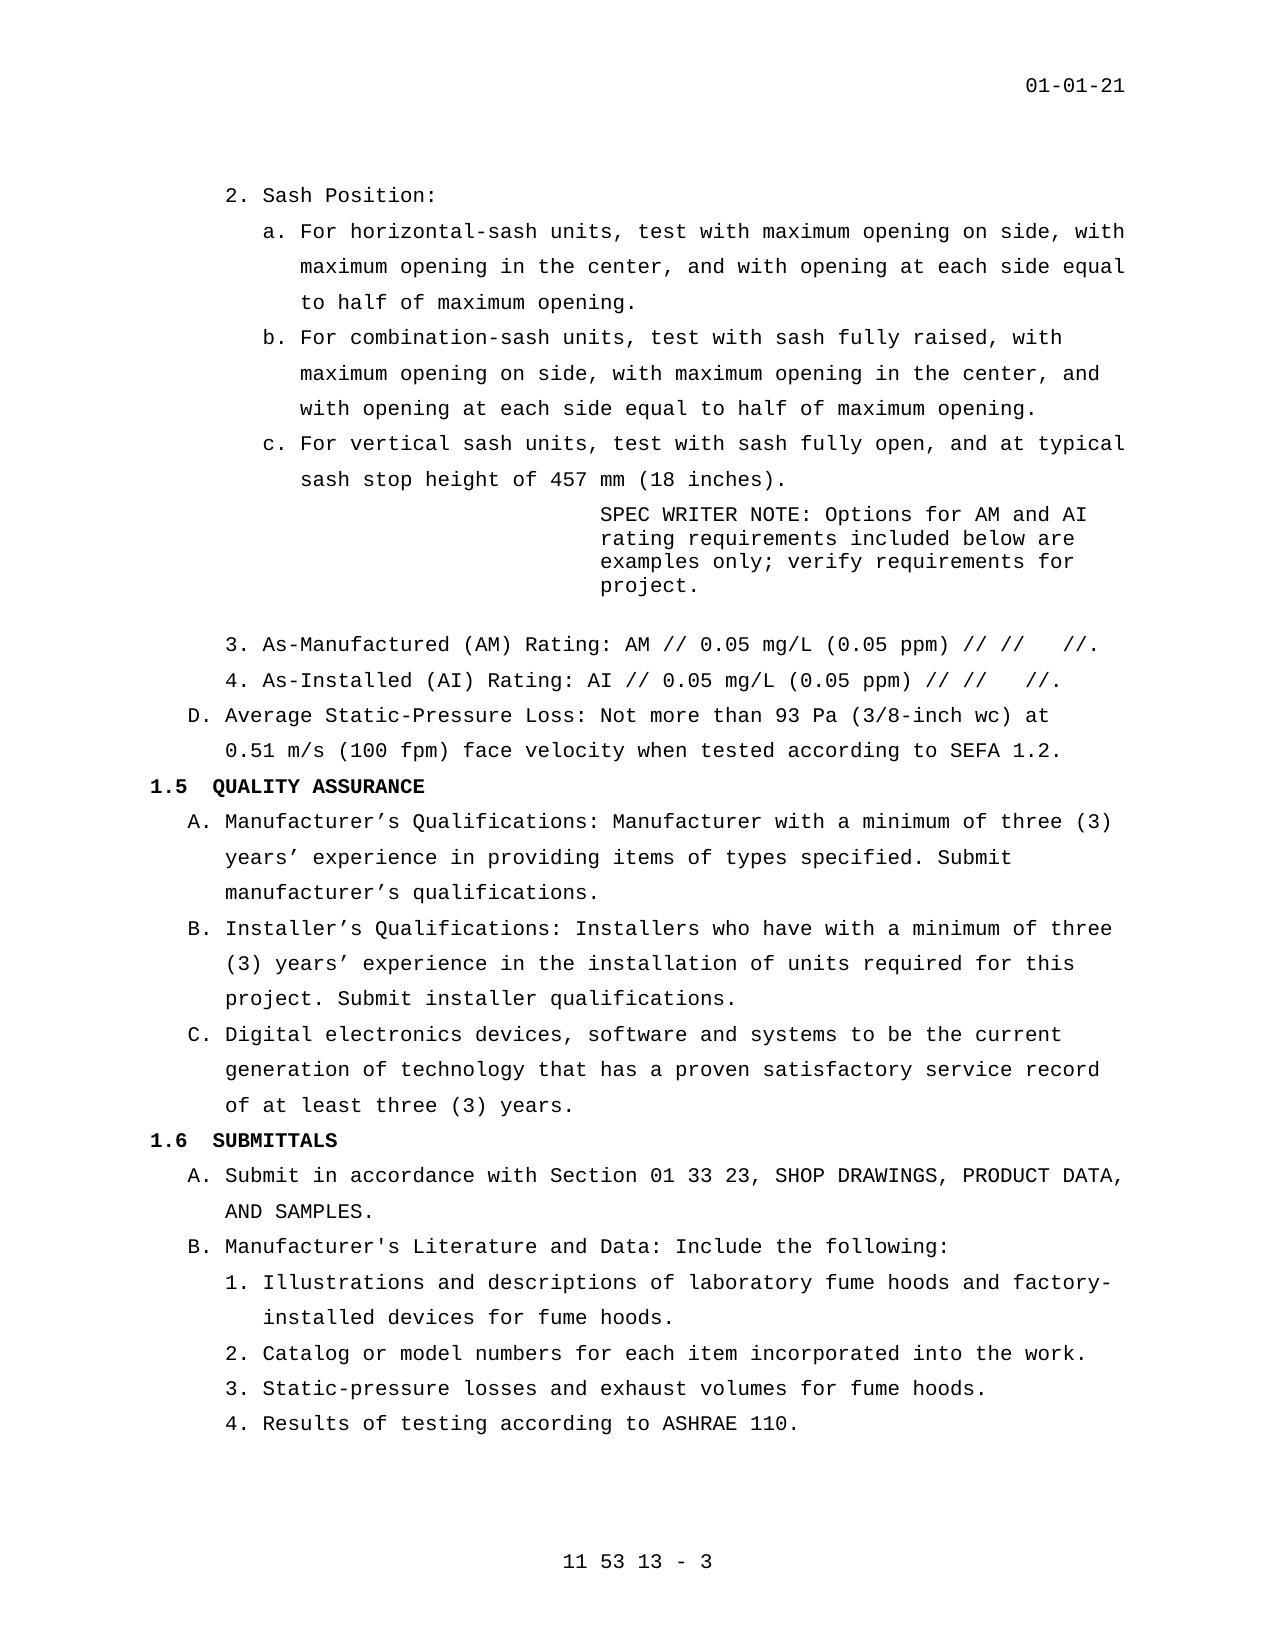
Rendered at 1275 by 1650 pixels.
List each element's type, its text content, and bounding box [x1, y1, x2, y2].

text Submit in accordance with Section 01 33 23, SHOP DRAWINGS, PRODUCT DATA, AND SAMPLES. [187, 1165, 1125, 1224]
text As-Installed (AI) Rating: AI // 0.05 mg/L (0.05 ppm) // // //. [225, 669, 1125, 693]
text For horizontal-sash units, test with maximum opening on side, with maximum opening in the center, and with opening at each side equal to half of maximum opening. [262, 221, 1125, 315]
text Manufacturer's Literature and Data: Include the following: [187, 1236, 1125, 1260]
text Catalog or model numbers for each item incorporated into the work. [225, 1342, 1125, 1366]
text Sash Position: [225, 185, 1125, 209]
text Manufacturer’s Qualifications: Manufacturer with a minimum of three (3) years’ experience in providing items of types specified. Submit manufacturer’s qualifications. [187, 811, 1125, 906]
text Illustrations and descriptions of laboratory fume hoods and factory-installed devices for fume hoods. [225, 1272, 1125, 1331]
text For combination-sash units, test with sash fully raised, with maximum opening on side, with maximum opening in the center, and with opening at each side equal to half of maximum opening. [262, 327, 1125, 422]
text Average Static-Pressure Loss: Not more than 93 Pa (3/8-inch wc) at 0.51 m/s (100 fpm) face velocity when tested according to SEFA 1.2. [187, 705, 1125, 764]
text SPEC WRITER NOTE: Options for AM and AI rating requirements included below are examples only; verify requirements for project. [600, 504, 1125, 599]
text SUBMITTALS [150, 1130, 1125, 1154]
text For vertical sash units, test with sash fully open, and at typical sash stop height of 457 mm (18 inches). [262, 433, 1125, 492]
text Results of testing according to ASHRAE 110. [225, 1413, 1125, 1437]
text As-Manufactured (AM) Rating: AM // 0.05 mg/L (0.05 ppm) // // //. [225, 634, 1125, 658]
text Digital electronics devices, software and systems to be the current generation of technology that has a proven satisfactory service record of at least three (3) years. [187, 1024, 1125, 1118]
text Installer’s Qualifications: Installers who have with a minimum of three (3) years’ experience in the installation of units required for this project. Submit installer qualifications. [187, 917, 1125, 1012]
text Static-pressure losses and exhaust volumes for fume hoods. [225, 1378, 1125, 1402]
text QUALITY ASSURANCE [150, 776, 1125, 799]
